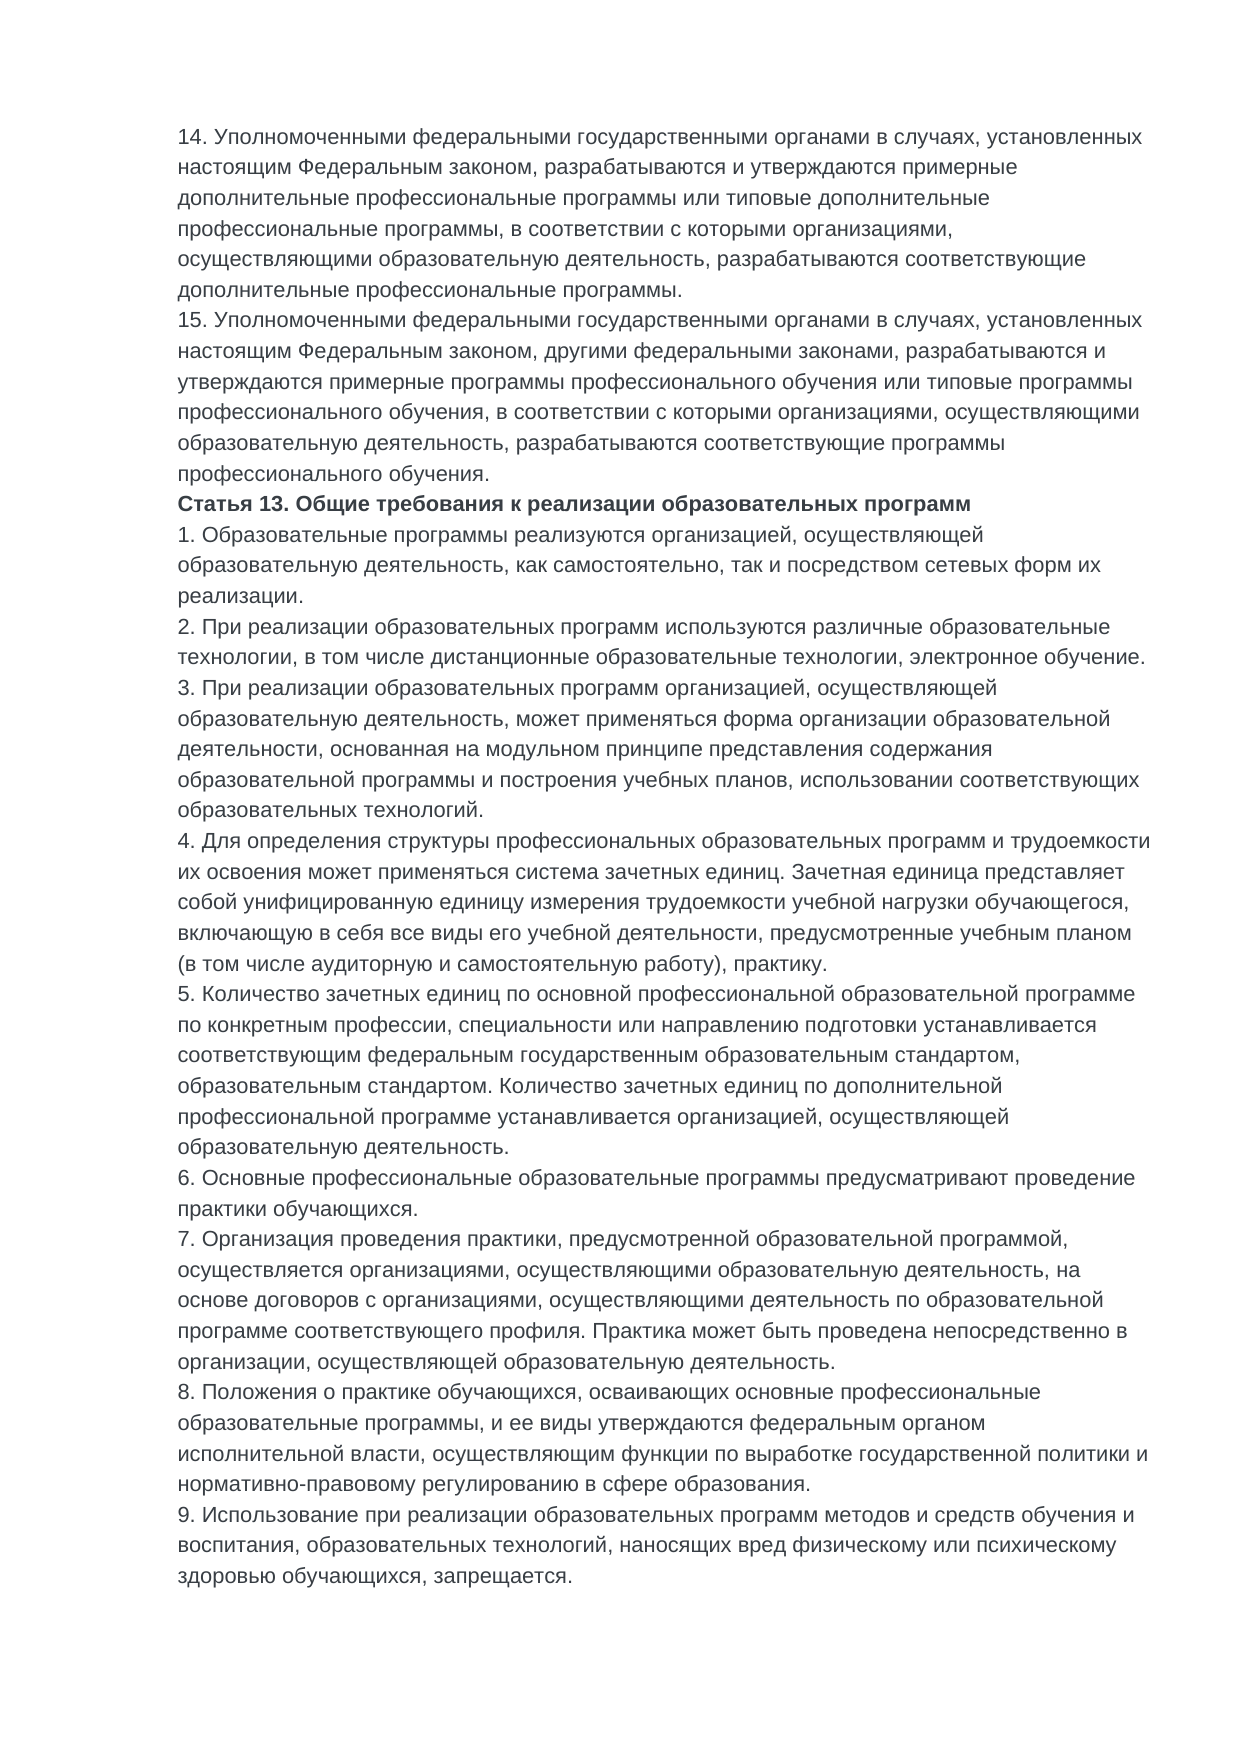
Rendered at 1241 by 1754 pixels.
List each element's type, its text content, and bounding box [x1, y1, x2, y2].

text 6. Основные профессиональные образовательные программы предусматривают проведение практики обучающихся. [177, 1159, 1152, 1221]
text 8. Положения о практике обучающихся, осваивающих основные профессиональные образовательные программы, и ее виды утверждаются федеральным органом исполнительной власти, осуществляющим функции по выработке государственной политики и нормативно-правовому регулированию в сфере образования. [177, 1374, 1152, 1496]
text Статья 13. Общие требования к реализации образовательных программ [177, 486, 1152, 516]
text 15. Уполномоченными федеральными государственными органами в случаях, установленных настоящим Федеральным законом, другими федеральными законами, разрабатываются и утверждаются примерные программы профессионального обучения или типовые программы профессионального обучения, в соответствии с которыми организациями, осуществляющими образовательную деятельность, разрабатываются соответствующие программы профессионального обучения. [177, 302, 1152, 486]
text 9. Использование при реализации образовательных программ методов и средств обучения и воспитания, образовательных технологий, наносящих вред физическому или психическому здоровью обучающихся, запрещается. [177, 1496, 1152, 1588]
text 4. Для определения структуры профессиональных образовательных программ и трудоемкости их освоения может применяться система зачетных единиц. Зачетная единица представляет собой унифицированную единицу измерения трудоемкости учебной нагрузки обучающегося, включающую в себя все виды его учебной деятельности, предусмотренные учебным планом (в том числе аудиторную и самостоятельную работу), практику. [177, 822, 1152, 976]
text 2. При реализации образовательных программ используются различные образовательные технологии, в том числе дистанционные образовательные технологии, электронное обучение. [177, 608, 1152, 669]
text 1. Образовательные программы реализуются организацией, осуществляющей образовательную деятельность, как самостоятельно, так и посредством сетевых форм их реализации. [177, 516, 1152, 608]
text 5. Количество зачетных единиц по основной профессиональной образовательной программе по конкретным профессии, специальности или направлению подготовки устанавливается соответствующим федеральным государственным образовательным стандартом, образовательным стандартом. Количество зачетных единиц по дополнительной профессиональной программе устанавливается организацией, осуществляющей образовательную деятельность. [177, 976, 1152, 1159]
text 14. Уполномоченными федеральными государственными органами в случаях, установленных настоящим Федеральным законом, разрабатываются и утверждаются примерные дополнительные профессиональные программы или типовые дополнительные профессиональные программы, в соответствии с которыми организациями, осуществляющими образовательную деятельность, разрабатываются соответствующие дополнительные профессиональные программы. [177, 118, 1152, 302]
text 7. Организация проведения практики, предусмотренной образовательной программой, осуществляется организациями, осуществляющими образовательную деятельность, на основе договоров с организациями, осуществляющими деятельность по образовательной программе соответствующего профиля. Практика может быть проведена непосредственно в организации, осуществляющей образовательную деятельность. [177, 1221, 1152, 1374]
text 3. При реализации образовательных программ организацией, осуществляющей образовательную деятельность, может применяться форма организации образовательной деятельности, основанная на модульном принципе представления содержания образовательной программы и построения учебных планов, использовании соответствующих образовательных технологий. [177, 669, 1152, 822]
